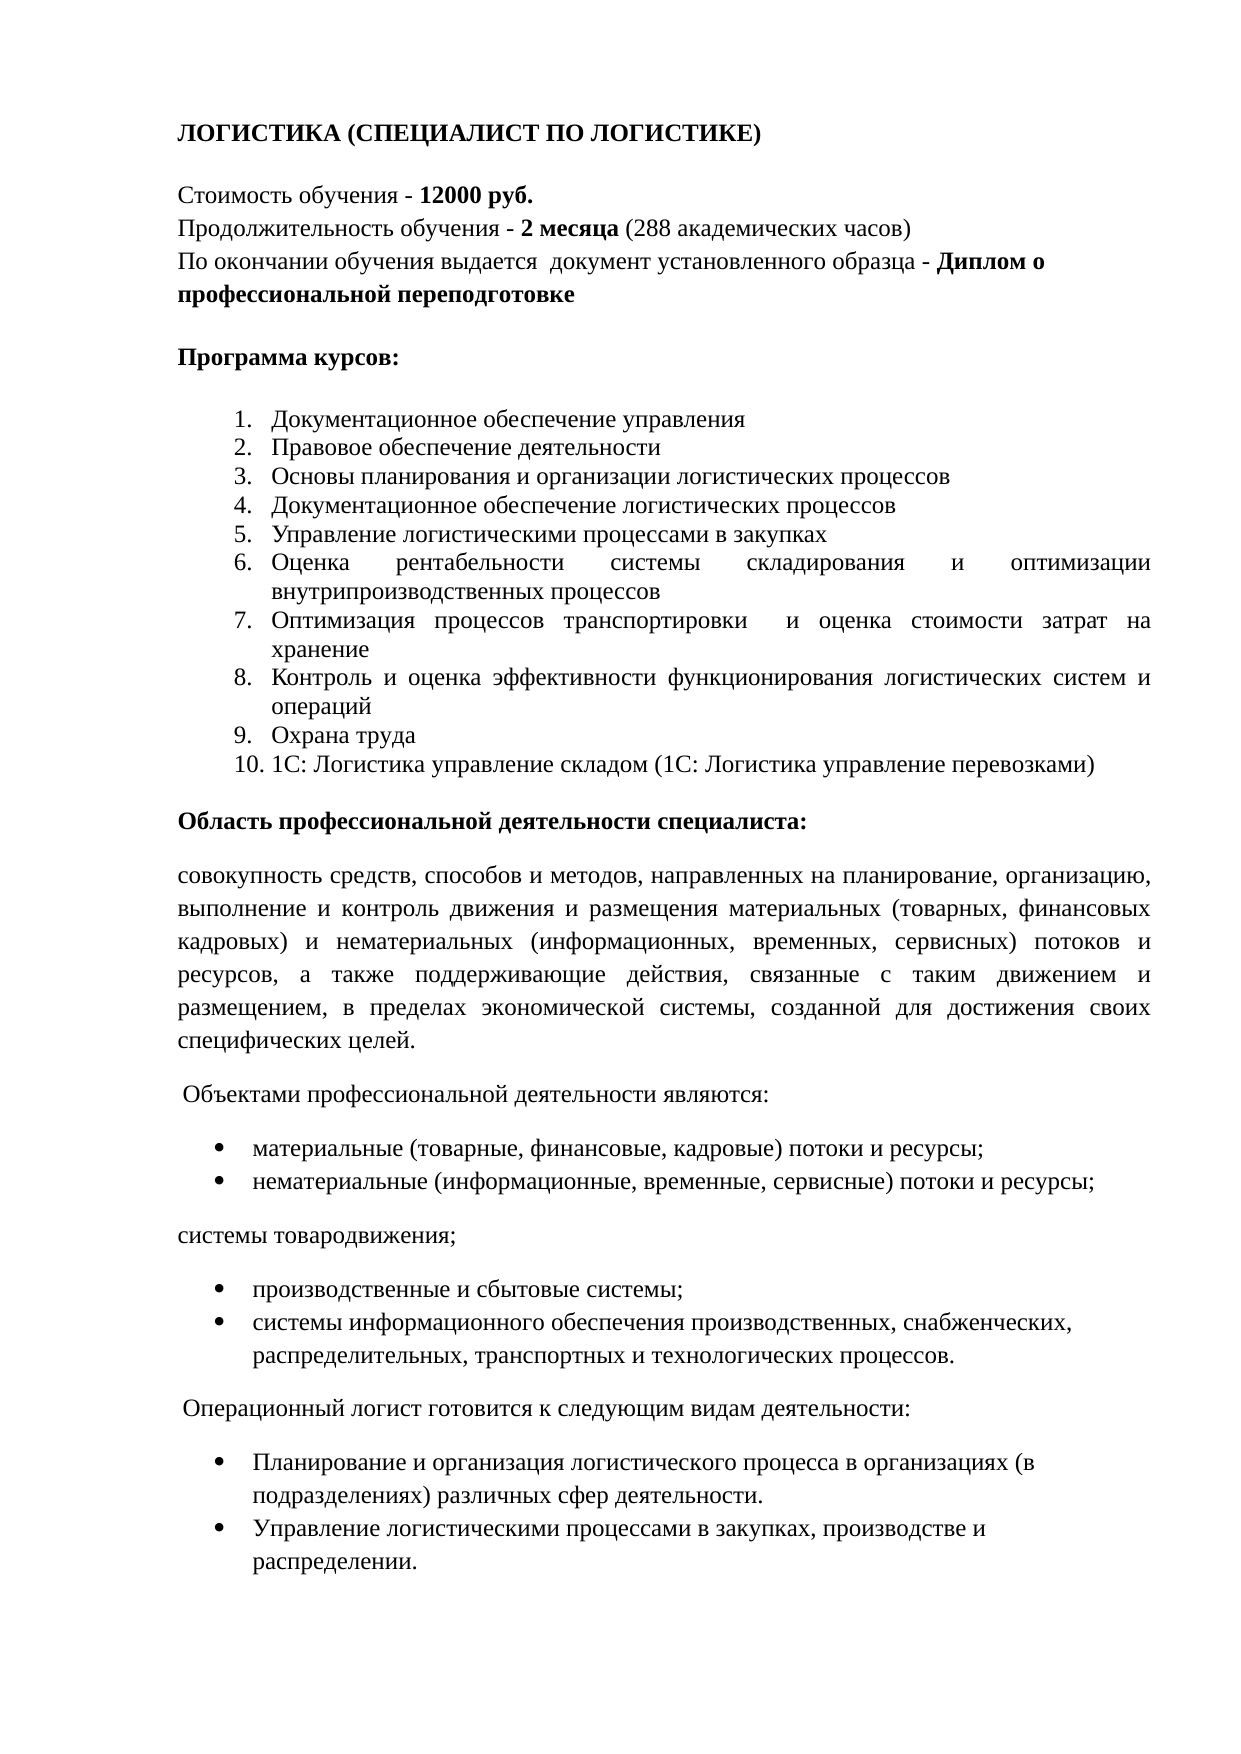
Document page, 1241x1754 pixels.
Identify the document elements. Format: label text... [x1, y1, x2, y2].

text Операционный логист готовится к следующим видам деятельности: [177, 1393, 1152, 1422]
list Контроль и оценка эффективности функционирования логистических систем и операций [233, 662, 1152, 720]
list Основы планирования и организации логистических процессов [233, 461, 1152, 490]
text Стоимость обучения - 12000 руб. [177, 180, 1152, 209]
list Управление логистическими процессами в закупках, производстве и распределении. [215, 1513, 1152, 1575]
list Документационное обеспечение управления [233, 404, 1152, 432]
text По окончании обучения выдается документ установленного образца - Диплом о профессиональной переподготовке [177, 246, 1152, 308]
list Охрана труда [233, 720, 1152, 749]
list Правовое обеспечение деятельности [233, 432, 1152, 461]
list материальные (товарные, финансовые, кадровые) потоки и ресурсы; [215, 1133, 1152, 1162]
list системы информационного обеспечения производственных, снабженческих, распределительных, транспортных и технологических процессов. [215, 1307, 1152, 1368]
text совокупность средств, способов и методов, направленных на планирование, организацию, выполнение и контроль движения и размещения материальных (товарных, финансовых кадровых) и нематериальных (информационных, временных, сервисных) потоков и ресурсов, а также поддерживающие действия, связанные с таким движением и размещением, в пределах экономической системы, созданной для достижения своих специфических целей. [177, 860, 1152, 1054]
list производственные и сбытовые системы; [215, 1274, 1152, 1302]
text Область профессиональной деятельности специалиста: [177, 806, 1152, 835]
list Оценка рентабельности системы складирования и оптимизации внутрипроизводственных процессов [233, 547, 1152, 605]
list нематериальные (информационные, временные, сервисные) потоки и ресурсы; [215, 1166, 1152, 1195]
list 1С: Логистика управление складом (1С: Логистика управление перевозками) [233, 749, 1152, 777]
text Продолжительность обучения - 2 месяца (288 академических часов) [177, 213, 1152, 242]
list Документационное обеспечение логистических процессов [233, 490, 1152, 519]
list Управление логистическими процессами в закупках [233, 519, 1152, 547]
text Объектами профессиональной деятельности являются: [177, 1079, 1152, 1108]
list Оптимизация процессов транспортировки и оценка стоимости затрат на хранение [233, 605, 1152, 662]
text Программа курсов: [177, 342, 1152, 370]
text системы товародвижения; [177, 1220, 1152, 1248]
text Логистика (Специалист по логистике) [177, 118, 1152, 147]
list Планирование и организация логистического процесса в организациях (в подразделениях) различных сфер деятельности. [215, 1447, 1152, 1509]
